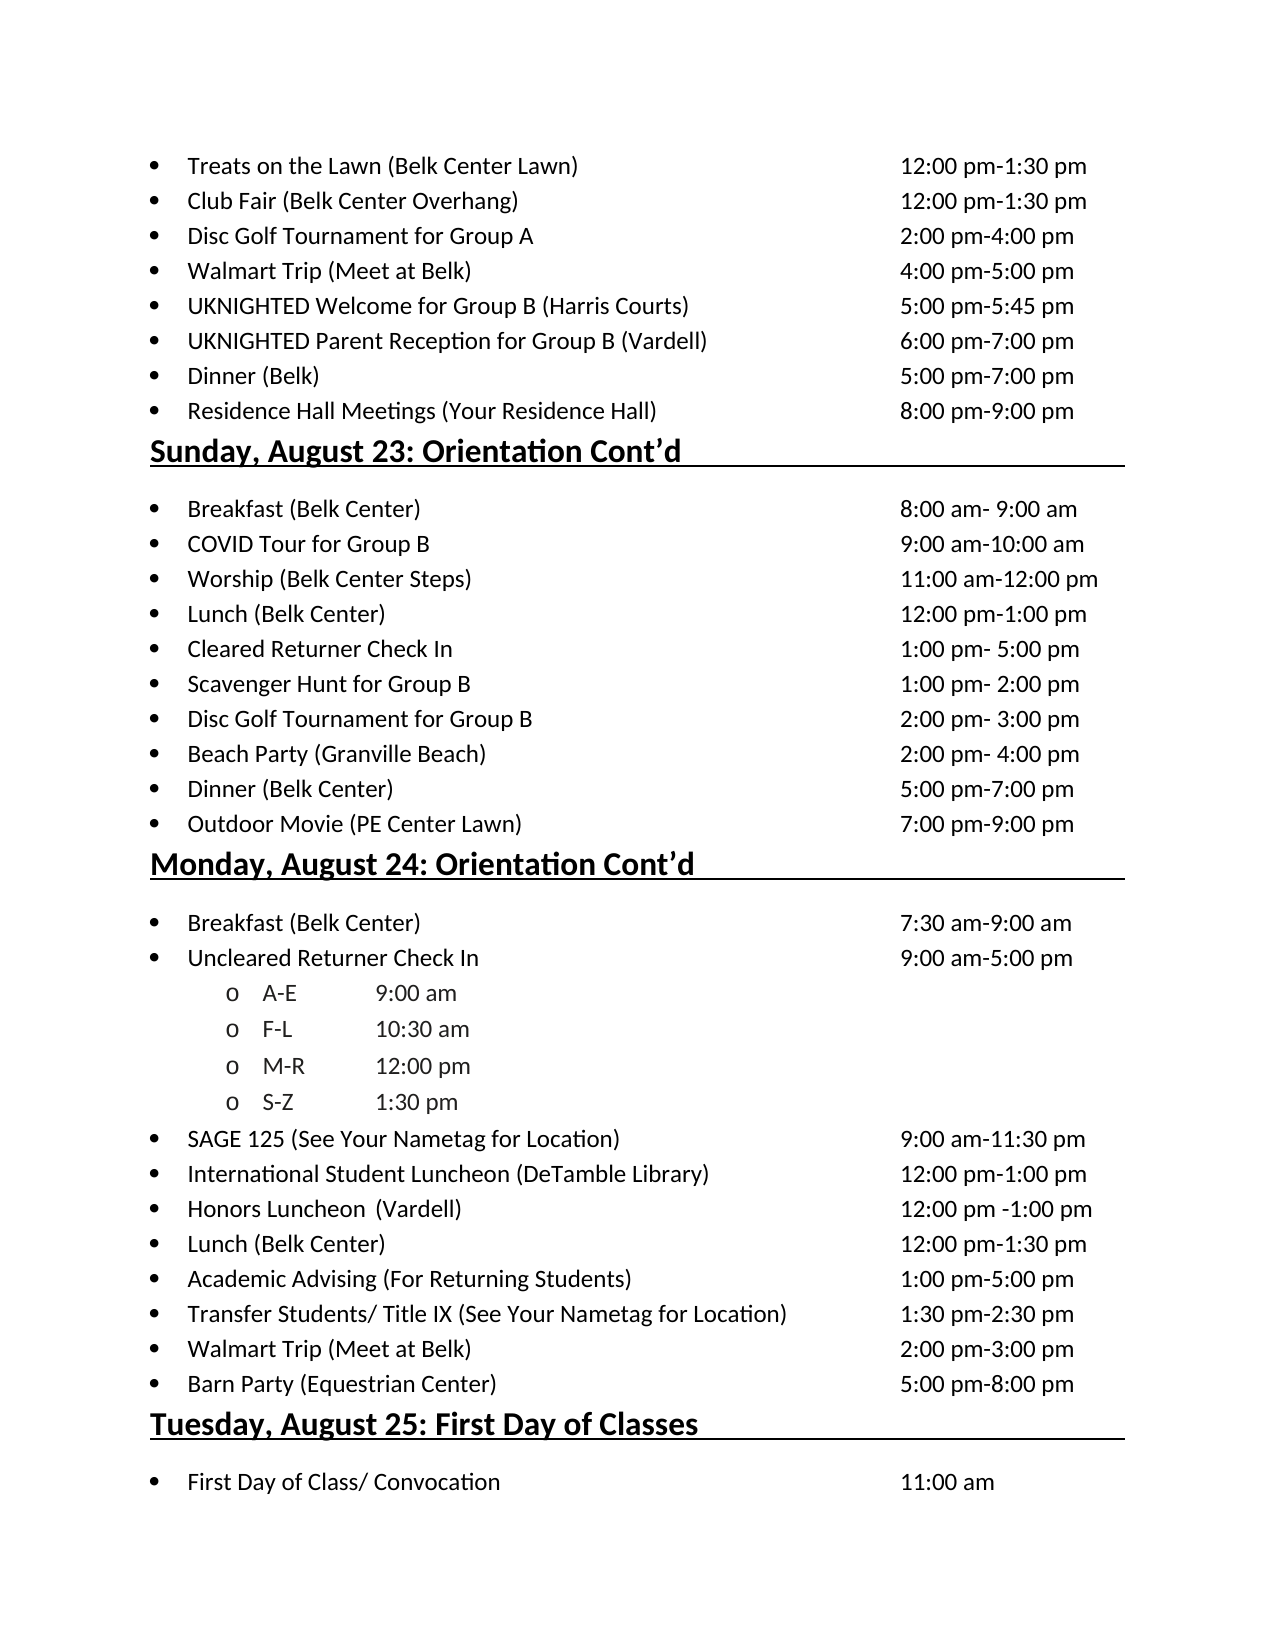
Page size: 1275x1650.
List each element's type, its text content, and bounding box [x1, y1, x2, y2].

list M-R 12:00 pm [225, 1050, 1125, 1082]
text Tuesday, August 25: First Day of Classes [150, 1403, 1125, 1438]
list Breakfast (Belk Center) 8:00 am- 9:00 am [150, 493, 1125, 524]
list Treats on the Lawn (Belk Center Lawn) 12:00 pm-1:30 pm [150, 150, 1125, 181]
list International Student Luncheon (DeTamble Library) 12:00 pm-1:00 pm [150, 1158, 1125, 1188]
list S-Z 1:30 pm [225, 1086, 1125, 1118]
list Scavenger Hunt for Group B 1:00 pm- 2:00 pm [150, 668, 1125, 699]
list COVID Tour for Group B 9:00 am-10:00 am [150, 528, 1125, 559]
list First Day of Class/ Convocation 11:00 am [150, 1466, 1125, 1497]
list Club Fair (Belk Center Overhang) 12:00 pm-1:30 pm [150, 185, 1125, 216]
list Walmart Trip (Meet at Belk) 2:00 pm-3:00 pm [150, 1333, 1125, 1363]
list Worship (Belk Center Steps) 11:00 am-12:00 pm [150, 563, 1125, 594]
list F-L 10:30 am [225, 1013, 1125, 1045]
list Breakfast (Belk Center) 7:30 am-9:00 am [150, 907, 1125, 937]
list Residence Hall Meetings (Your Residence Hall) 8:00 pm-9:00 pm [150, 395, 1125, 426]
list Cleared Returner Check In 1:00 pm- 5:00 pm [150, 633, 1125, 664]
list Walmart Trip (Meet at Belk) 4:00 pm-5:00 pm [150, 255, 1125, 286]
list Transfer Students/ Title IX (See Your Nametag for Location) 1:30 pm-2:30 pm [150, 1298, 1125, 1328]
list Uncleared Returner Check In 9:00 am-5:00 pm [150, 942, 1125, 972]
list Disc Golf Tournament for Group A 2:00 pm-4:00 pm [150, 220, 1125, 251]
list UKNIGHTED Parent Reception for Group B (Vardell) 6:00 pm-7:00 pm [150, 325, 1125, 356]
list Beach Party (Granville Beach) 2:00 pm- 4:00 pm [150, 738, 1125, 769]
list Lunch (Belk Center) 12:00 pm-1:00 pm [150, 598, 1125, 629]
list SAGE 125 (See Your Nametag for Location) 9:00 am-11:30 pm [150, 1123, 1125, 1153]
list A-E 9:00 am [225, 977, 1125, 1009]
list Barn Party (Equestrian Center) 5:00 pm-8:00 pm [150, 1368, 1125, 1398]
list Outdoor Movie (PE Center Lawn) 7:00 pm-9:00 pm [150, 808, 1125, 839]
list Disc Golf Tournament for Group B 2:00 pm- 3:00 pm [150, 703, 1125, 734]
list Academic Advising (For Returning Students) 1:00 pm-5:00 pm [150, 1263, 1125, 1293]
list Dinner (Belk Center) 5:00 pm-7:00 pm [150, 773, 1125, 804]
list Dinner (Belk) 5:00 pm-7:00 pm [150, 360, 1125, 391]
list Honors Luncheon (Vardell) 12:00 pm -1:00 pm [150, 1193, 1125, 1223]
list Lunch (Belk Center) 12:00 pm-1:30 pm [150, 1228, 1125, 1258]
text Sunday, August 23: Orientation Cont’d [150, 430, 1125, 465]
text Monday, August 24: Orientation Cont’d [150, 843, 1125, 878]
list UKNIGHTED Welcome for Group B (Harris Courts) 5:00 pm-5:45 pm [150, 290, 1125, 321]
